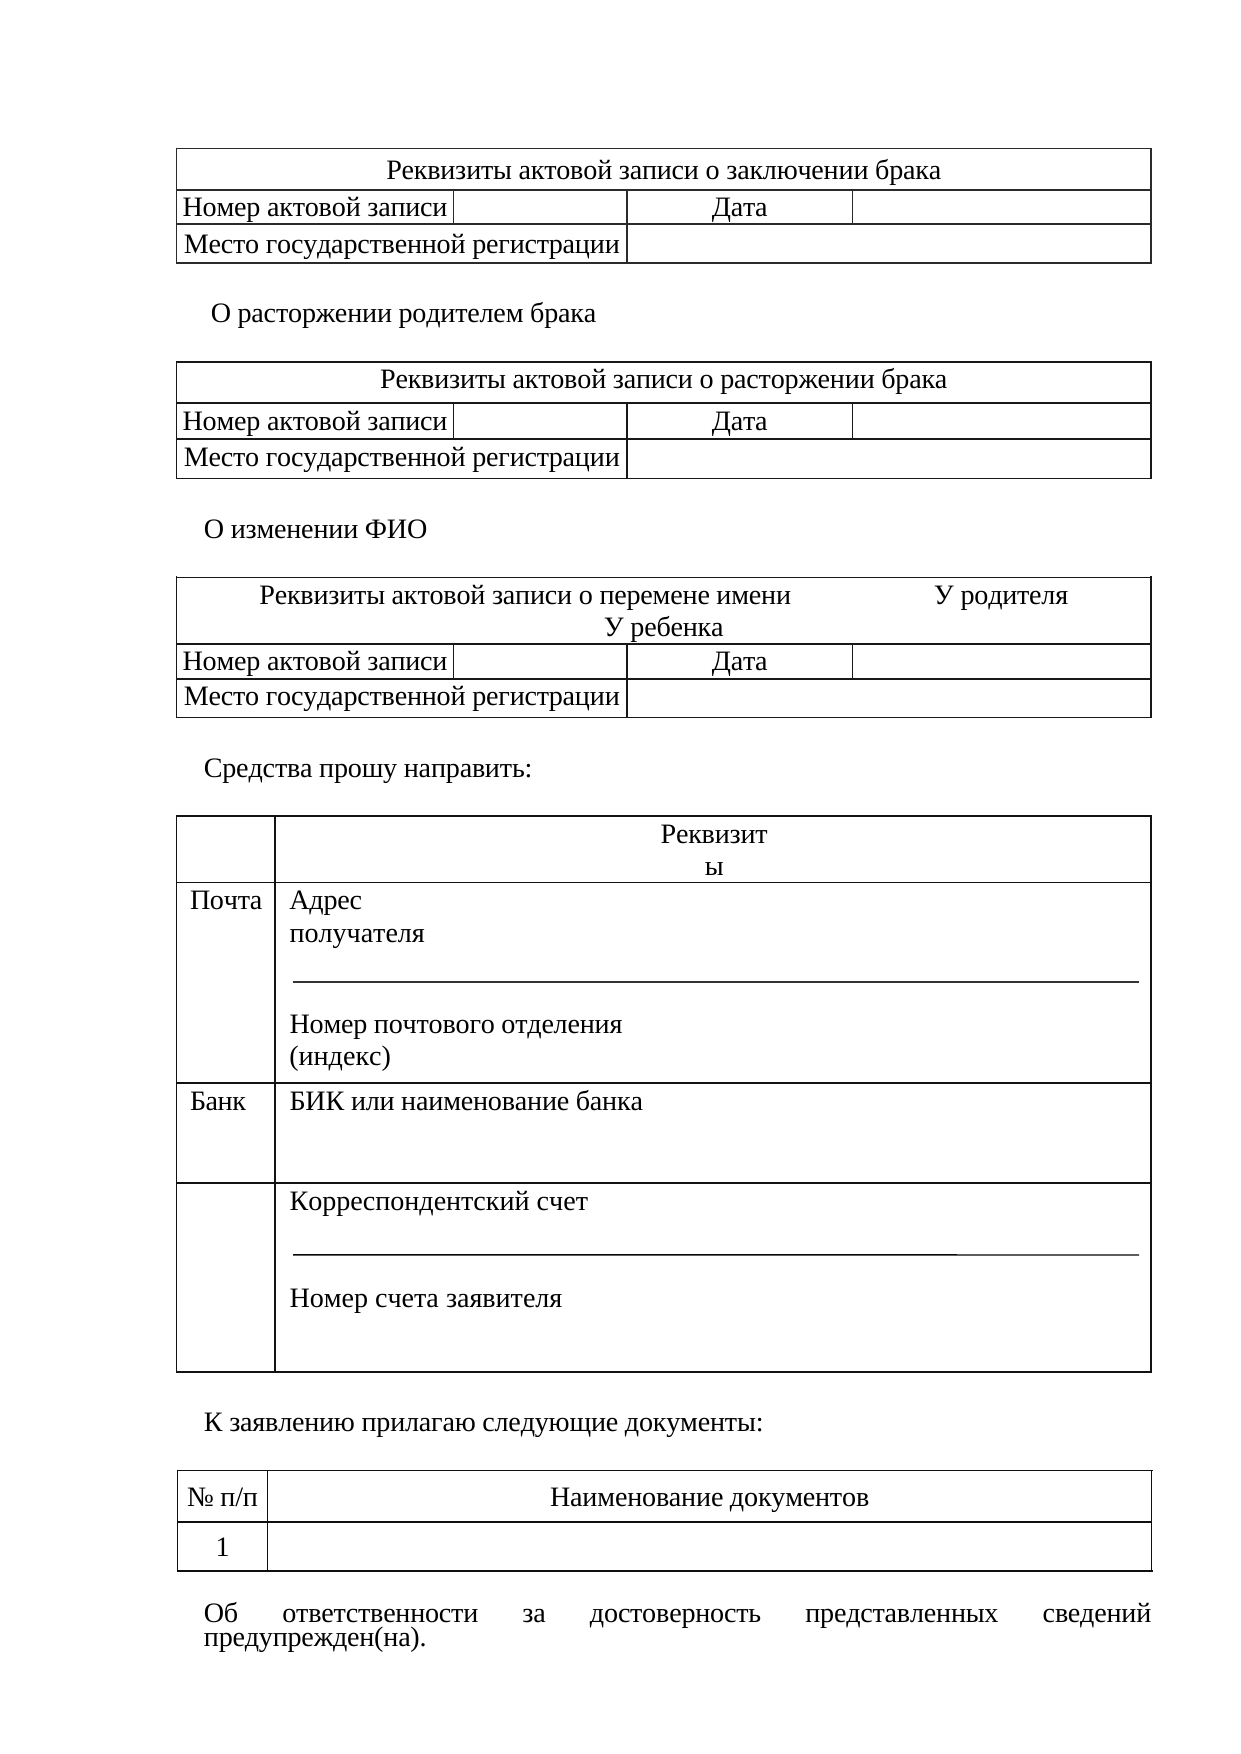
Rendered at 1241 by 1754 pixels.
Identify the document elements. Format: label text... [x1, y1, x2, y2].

table_cell [454, 191, 626, 223]
table_cell [853, 191, 1150, 223]
table_header [177, 817, 274, 882]
table_header Наименование документов [268, 1471, 1151, 1521]
table_cell 1 [178, 1523, 267, 1570]
table_cell [628, 680, 1150, 717]
table_header Реквизиты актовой записи о расторжении брака [177, 363, 1150, 402]
table_cell Место государственной регистрации [177, 680, 626, 717]
table_cell Корреспондентский счет Номер счета заявителя [276, 1184, 1150, 1371]
table_header Реквизиты актовой записи о заключении брака [177, 149, 1150, 189]
table_header Реквизиты [276, 817, 1150, 882]
table_cell Почта [177, 883, 274, 1082]
table_cell [628, 440, 1150, 478]
table_header № п/п [178, 1471, 267, 1521]
table_cell [853, 404, 1150, 438]
table_cell [853, 645, 1150, 678]
table_cell Место государственной регистрации [177, 440, 626, 478]
table_cell Место государственной регистрации [177, 225, 626, 262]
text Средства прошу направить: [204, 751, 1152, 783]
text Об ответственности за достоверность представленных сведений предупрежден(на). [204, 1604, 1152, 1651]
table_cell Номер актовой записи [177, 404, 453, 438]
table_cell [628, 225, 1150, 262]
table_cell [454, 645, 626, 678]
table_cell Дата [628, 645, 852, 678]
table_header Реквизиты актовой записи о перемене имени У родителя У ребенка [177, 578, 1150, 643]
table_cell Дата [628, 404, 852, 438]
table_cell Номер актовой записи [177, 645, 453, 678]
table_cell Дата [628, 191, 852, 223]
table_cell [268, 1523, 1151, 1570]
table_cell Адрес получателя Номер почтового отделения (индекс) [276, 883, 1150, 1082]
table_cell Номер актовой записи [177, 191, 453, 223]
text О изменении ФИО [204, 512, 1152, 544]
table_cell БИК или наименование банка [276, 1084, 1150, 1182]
text К заявлению прилагаю следующие документы: [204, 1405, 1152, 1437]
table_cell Банк [177, 1084, 274, 1182]
table_cell [177, 1184, 274, 1371]
table_cell [454, 404, 626, 438]
text О расторжении родителем брака [204, 296, 1152, 328]
